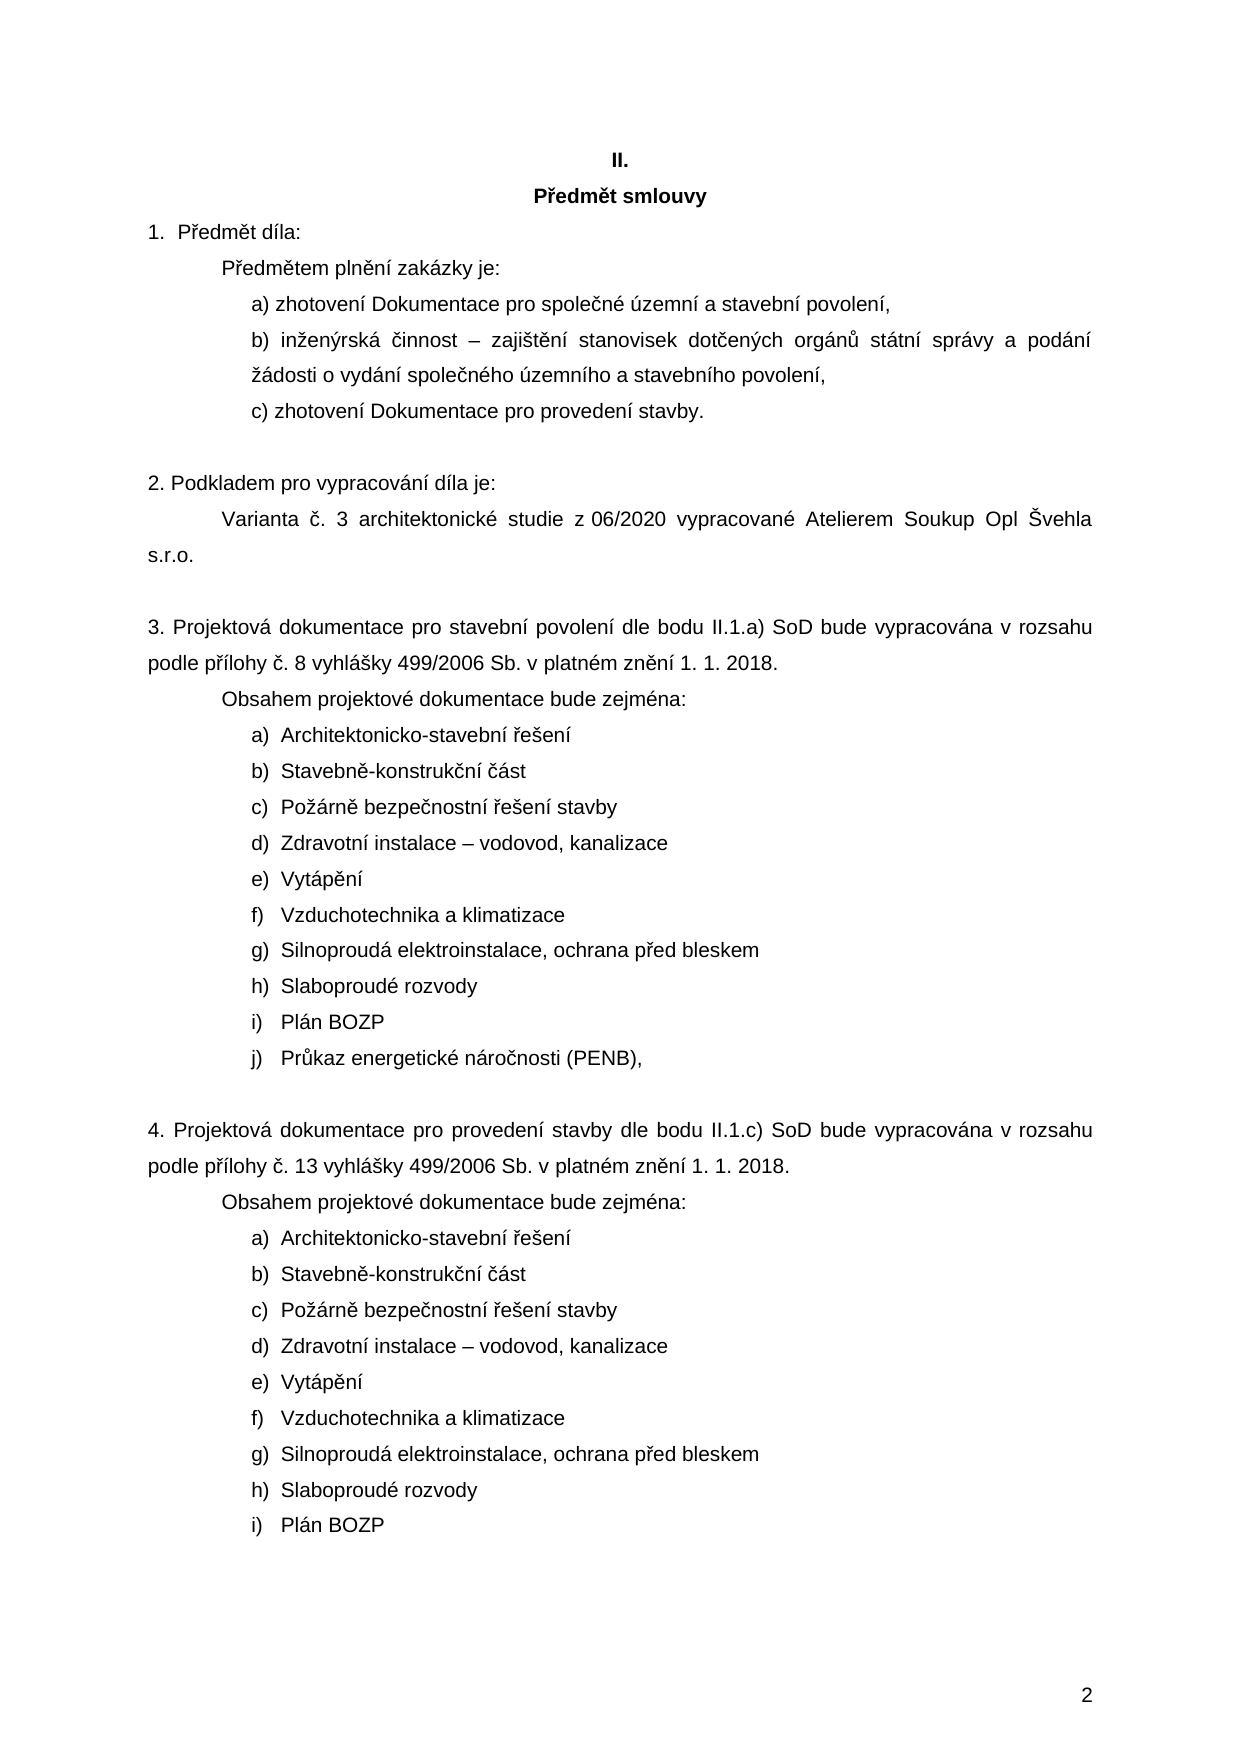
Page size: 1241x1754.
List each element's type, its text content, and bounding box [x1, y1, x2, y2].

text c) zhotovení Dokumentace pro provedení stavby. [177, 399, 1093, 423]
list Slaboproudé rozvody [251, 1477, 1093, 1501]
text Obsahem projektové dokumentace bude zejména: [148, 1190, 1093, 1214]
list Požárně bezpečnostní řešení stavby [251, 1298, 1093, 1322]
list Vzduchotechnika a klimatizace [251, 1406, 1093, 1429]
list Architektonicko-stavební řešení [251, 1226, 1093, 1250]
text 3. Projektová dokumentace pro stavební povolení dle bodu II.1.a) SoD bude vypracována v rozsahu podle přílohy č. 8 vyhlášky 499/2006 Sb. v platném znění 1. 1. 2018. [148, 615, 1093, 675]
list Požárně bezpečnostní řešení stavby [251, 794, 1093, 818]
list Architektonicko-stavební řešení [251, 723, 1093, 747]
list Vytápění [251, 866, 1093, 890]
text Varianta č. 3 architektonické studie z 06/2020 vypracované Atelierem Soukup Opl Švehla s.r.o. [148, 507, 1093, 567]
list Plán BOZP [251, 1513, 1093, 1537]
list Stavebně-konstrukční část [251, 759, 1093, 783]
text b) inženýrská činnost – zajištění stanovisek dotčených orgánů státní správy a podání žádosti o vydání společného územního a stavebního povolení, [251, 327, 1093, 387]
list Zdravotní instalace – vodovod, kanalizace [251, 831, 1093, 854]
text 1. Předmět díla: [148, 219, 1093, 243]
list Plán BOZP [251, 1010, 1093, 1034]
text 4. Projektová dokumentace pro provedení stavby dle bodu II.1.c) SoD bude vypracována v rozsahu podle přílohy č. 13 vyhlášky 499/2006 Sb. v platném znění 1. 1. 2018. [148, 1118, 1093, 1178]
list Slaboproudé rozvody [251, 974, 1093, 998]
list Vytápění [251, 1369, 1093, 1393]
text Předmětem plnění zakázky je: [148, 256, 1093, 279]
list Silnoproudá elektroinstalace, ochrana před bleskem [251, 938, 1093, 962]
list Průkaz energetické náročnosti (PENB), [251, 1046, 1093, 1070]
list Stavebně-konstrukční část [251, 1262, 1093, 1286]
text Obsahem projektové dokumentace bude zejména: [148, 687, 1093, 711]
list Vzduchotechnika a klimatizace [251, 902, 1093, 926]
text II. Předmět smlouvy [148, 148, 1093, 208]
list Zdravotní instalace – vodovod, kanalizace [251, 1334, 1093, 1358]
list Silnoproudá elektroinstalace, ochrana před bleskem [251, 1441, 1093, 1465]
text a) zhotovení Dokumentace pro společné územní a stavební povolení, [221, 291, 1093, 315]
text 2. Podkladem pro vypracování díla je: [148, 471, 1093, 495]
